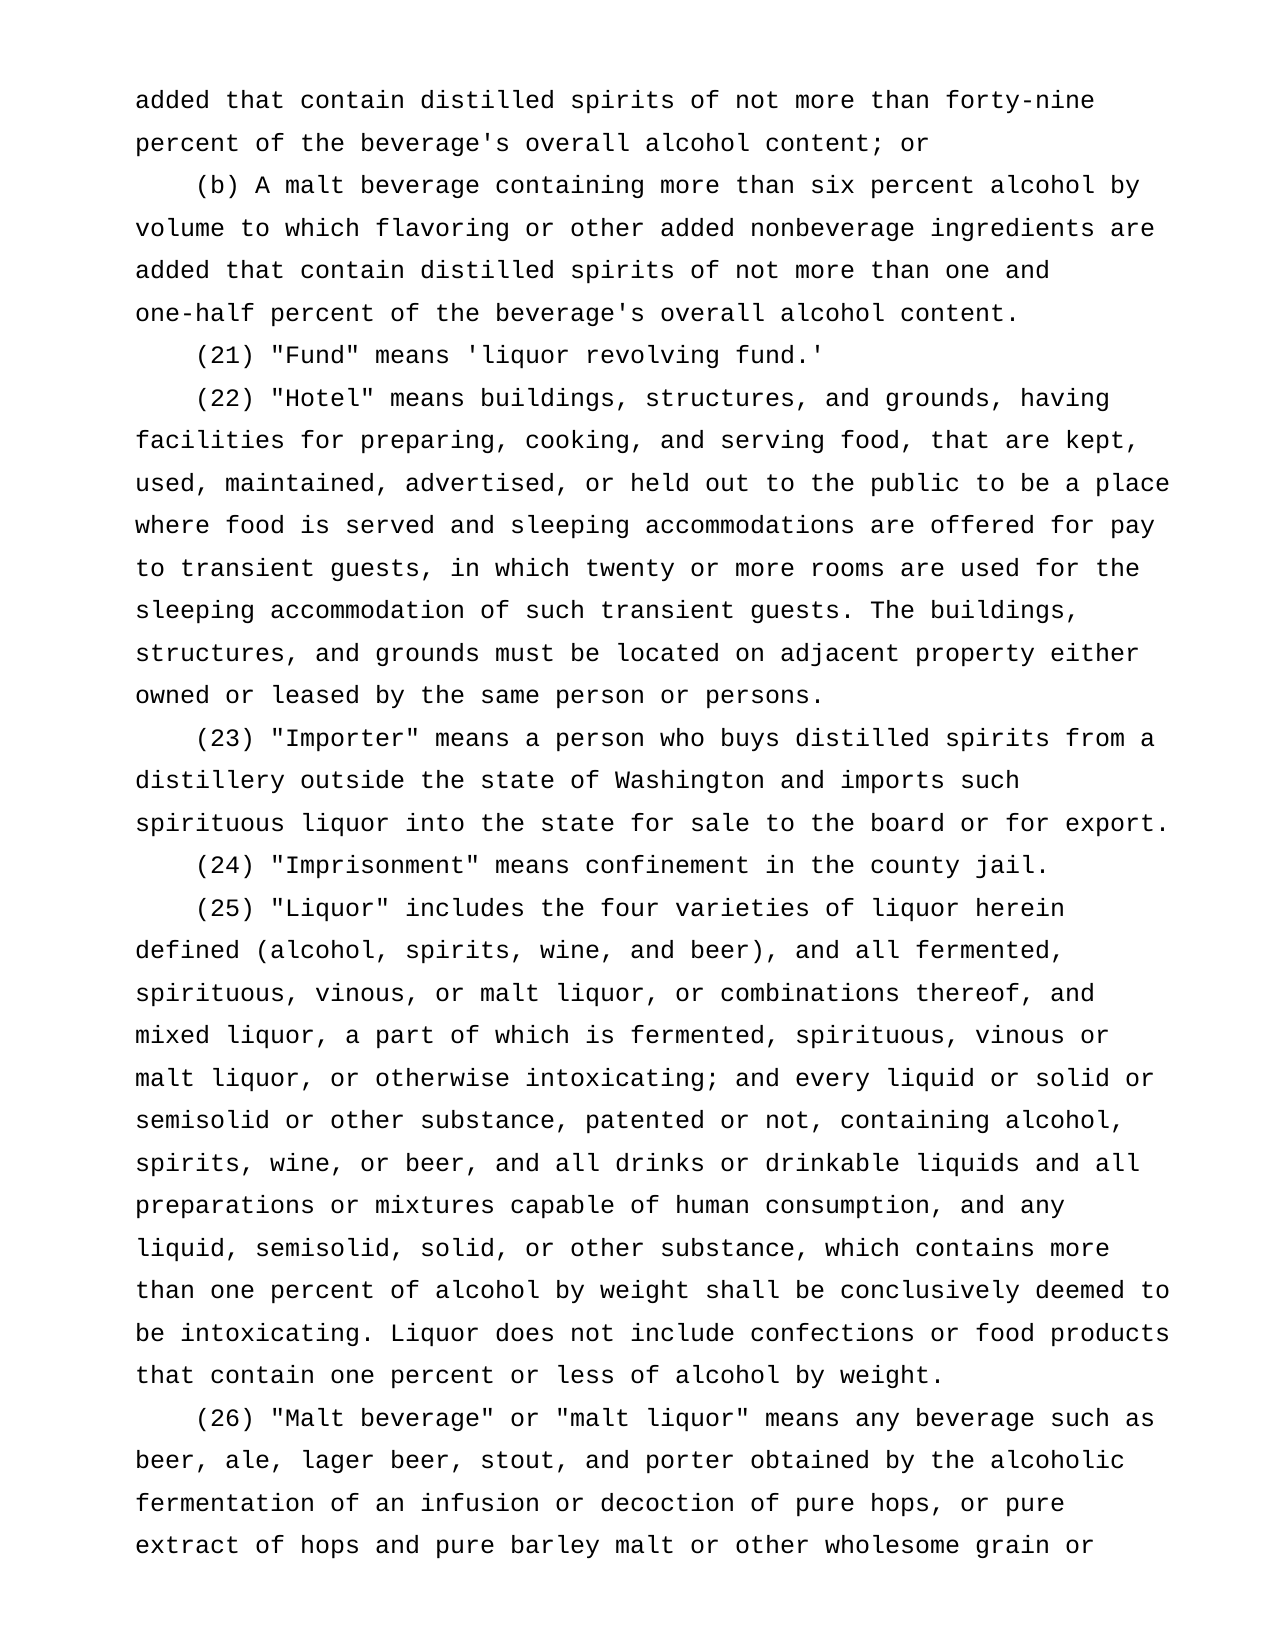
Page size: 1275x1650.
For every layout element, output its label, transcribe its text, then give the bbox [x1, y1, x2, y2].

text (24) "Imprisonment" means confinement in the county jail. [135, 840, 1170, 882]
text (23) "Importer" means a person who buys distilled spirits from a distillery outside the state of Washington and imports such spirituous liquor into the state for sale to the board or for export. [135, 712, 1170, 840]
text (22) "Hotel" means buildings, structures, and grounds, having facilities for preparing, cooking, and serving food, that are kept, used, maintained, advertised, or held out to the public to be a place where food is served and sleeping accommodations are offered for pay to transient guests, in which twenty or more rooms are used for the sleeping accommodation of such transient guests. The buildings, structures, and grounds must be located on adjacent property either owned or leased by the same person or persons. [135, 372, 1170, 712]
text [135, 75, 1170, 160]
text (25) "Liquor" includes the four varieties of liquor herein defined (alcohol, spirits, wine, and beer), and all fermented, spirituous, vinous, or malt liquor, or combinations thereof, and mixed liquor, a part of which is fermented, spirituous, vinous or malt liquor, or otherwise intoxicating; and every liquid or solid or semisolid or other substance, patented or not, containing alcohol, spirits, wine, or beer, and all drinks or drinkable liquids and all preparations or mixtures capable of human consumption, and any liquid, semisolid, solid, or other substance, which contains more than one percent of alcohol by weight shall be conclusively deemed to be intoxicating. Liquor does not include confections or food products that contain one percent or less of alcohol by weight. [135, 882, 1170, 1392]
text (b) A malt beverage containing more than six percent alcohol by volume to which flavoring or other added nonbeverage ingredients are added that contain distilled spirits of not more than one and one-half percent of the beverage's overall alcohol content. [135, 160, 1170, 330]
text (21) "Fund" means 'liquor revolving fund.' [135, 330, 1170, 372]
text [135, 1392, 1170, 1562]
